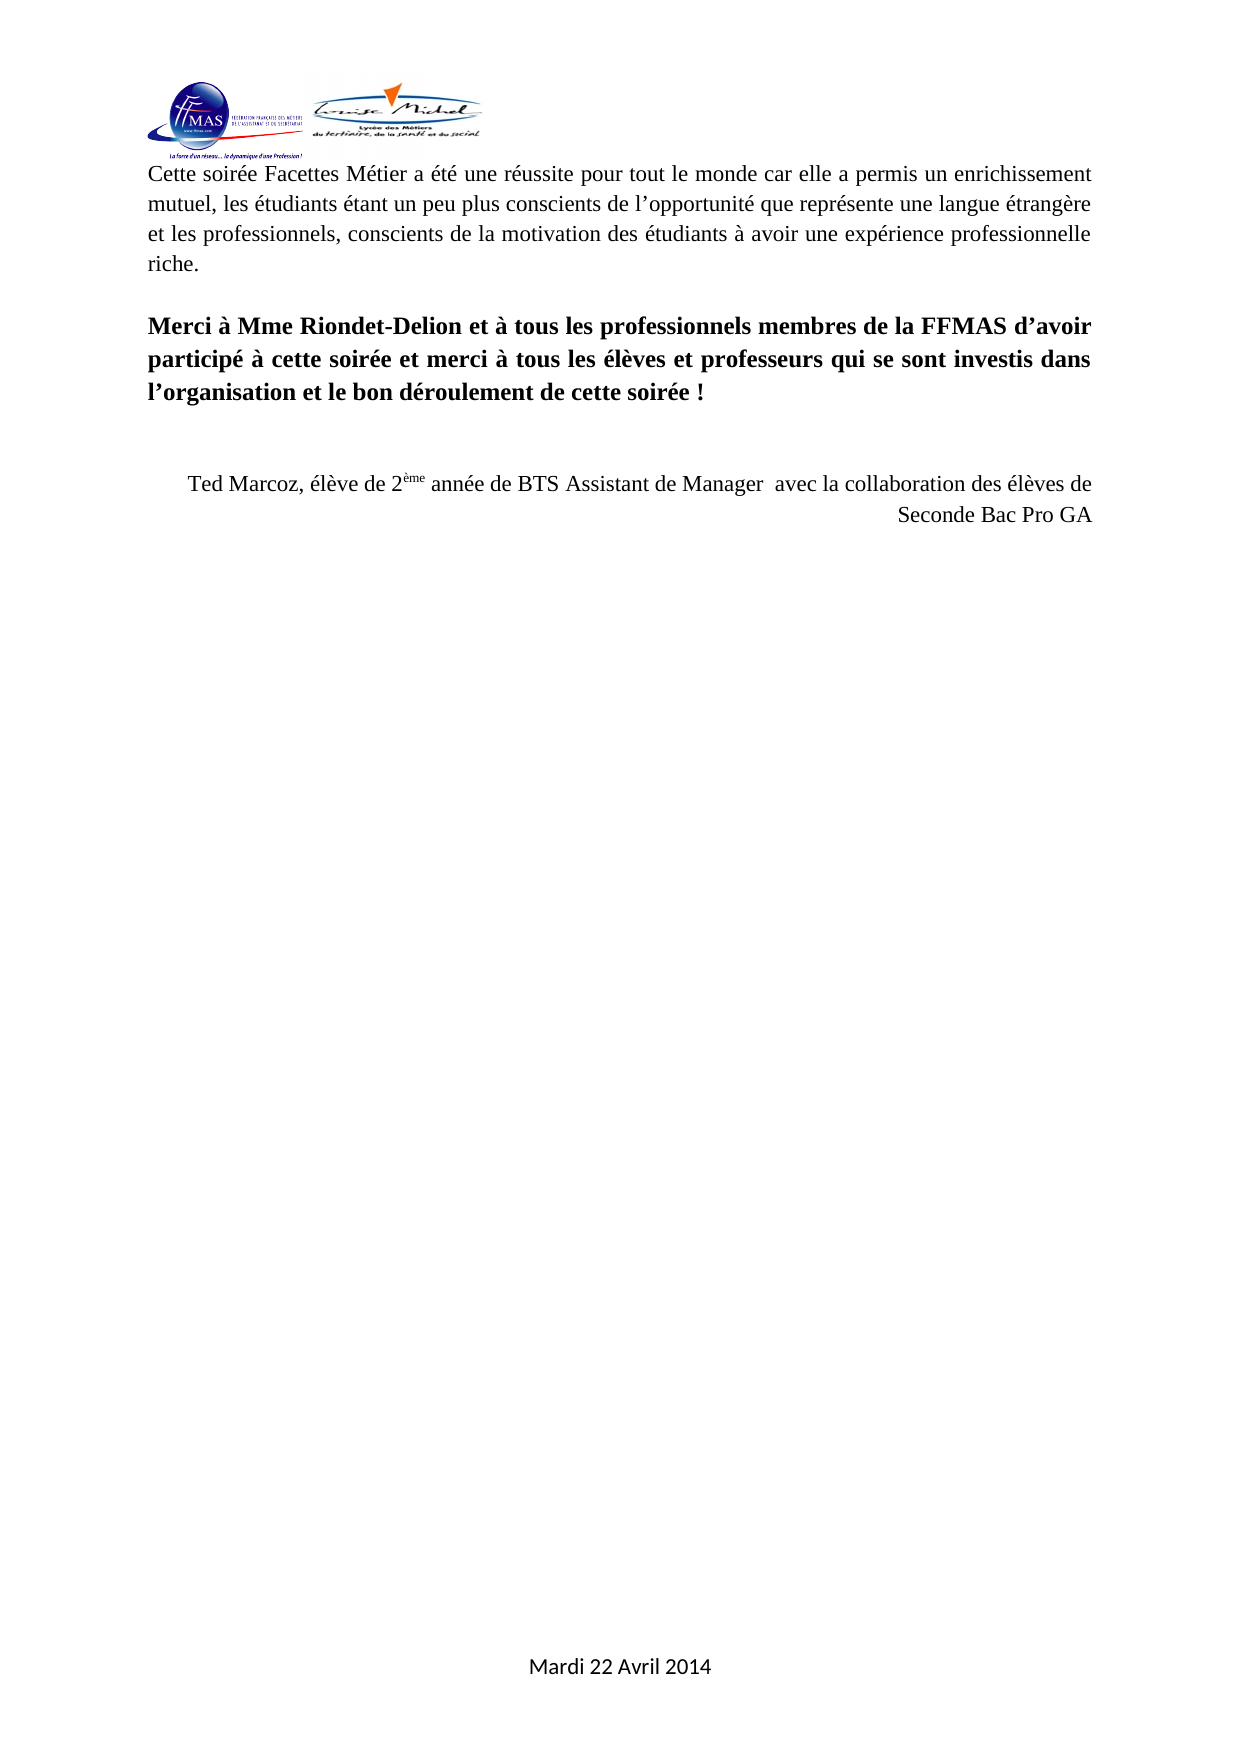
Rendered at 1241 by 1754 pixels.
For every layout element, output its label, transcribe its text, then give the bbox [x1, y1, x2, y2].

text Ted Marcoz, élève de 2ème année de BTS Assistant de Manager avec la collaboration des élèves de Seconde Bac Pro GA [148, 470, 1093, 527]
picture [147, 73, 492, 160]
text Cette soirée Facettes Métier a été une réussite pour tout le monde car elle a permis un enrichissement mutuel, les étudiants étant un peu plus conscients de l’opportunité que représente une langue étrangère et les professionnels, conscients de la motivation des étudiants à avoir une expérience professionnelle riche. [148, 160, 1093, 277]
text Merci à Mme Riondet-Delion et à tous les professionnels membres de la FFMAS d’avoir participé à cette soirée et merci à tous les élèves et professeurs qui se sont investis dans l’organisation et le bon déroulement de cette soirée ! [148, 311, 1093, 406]
